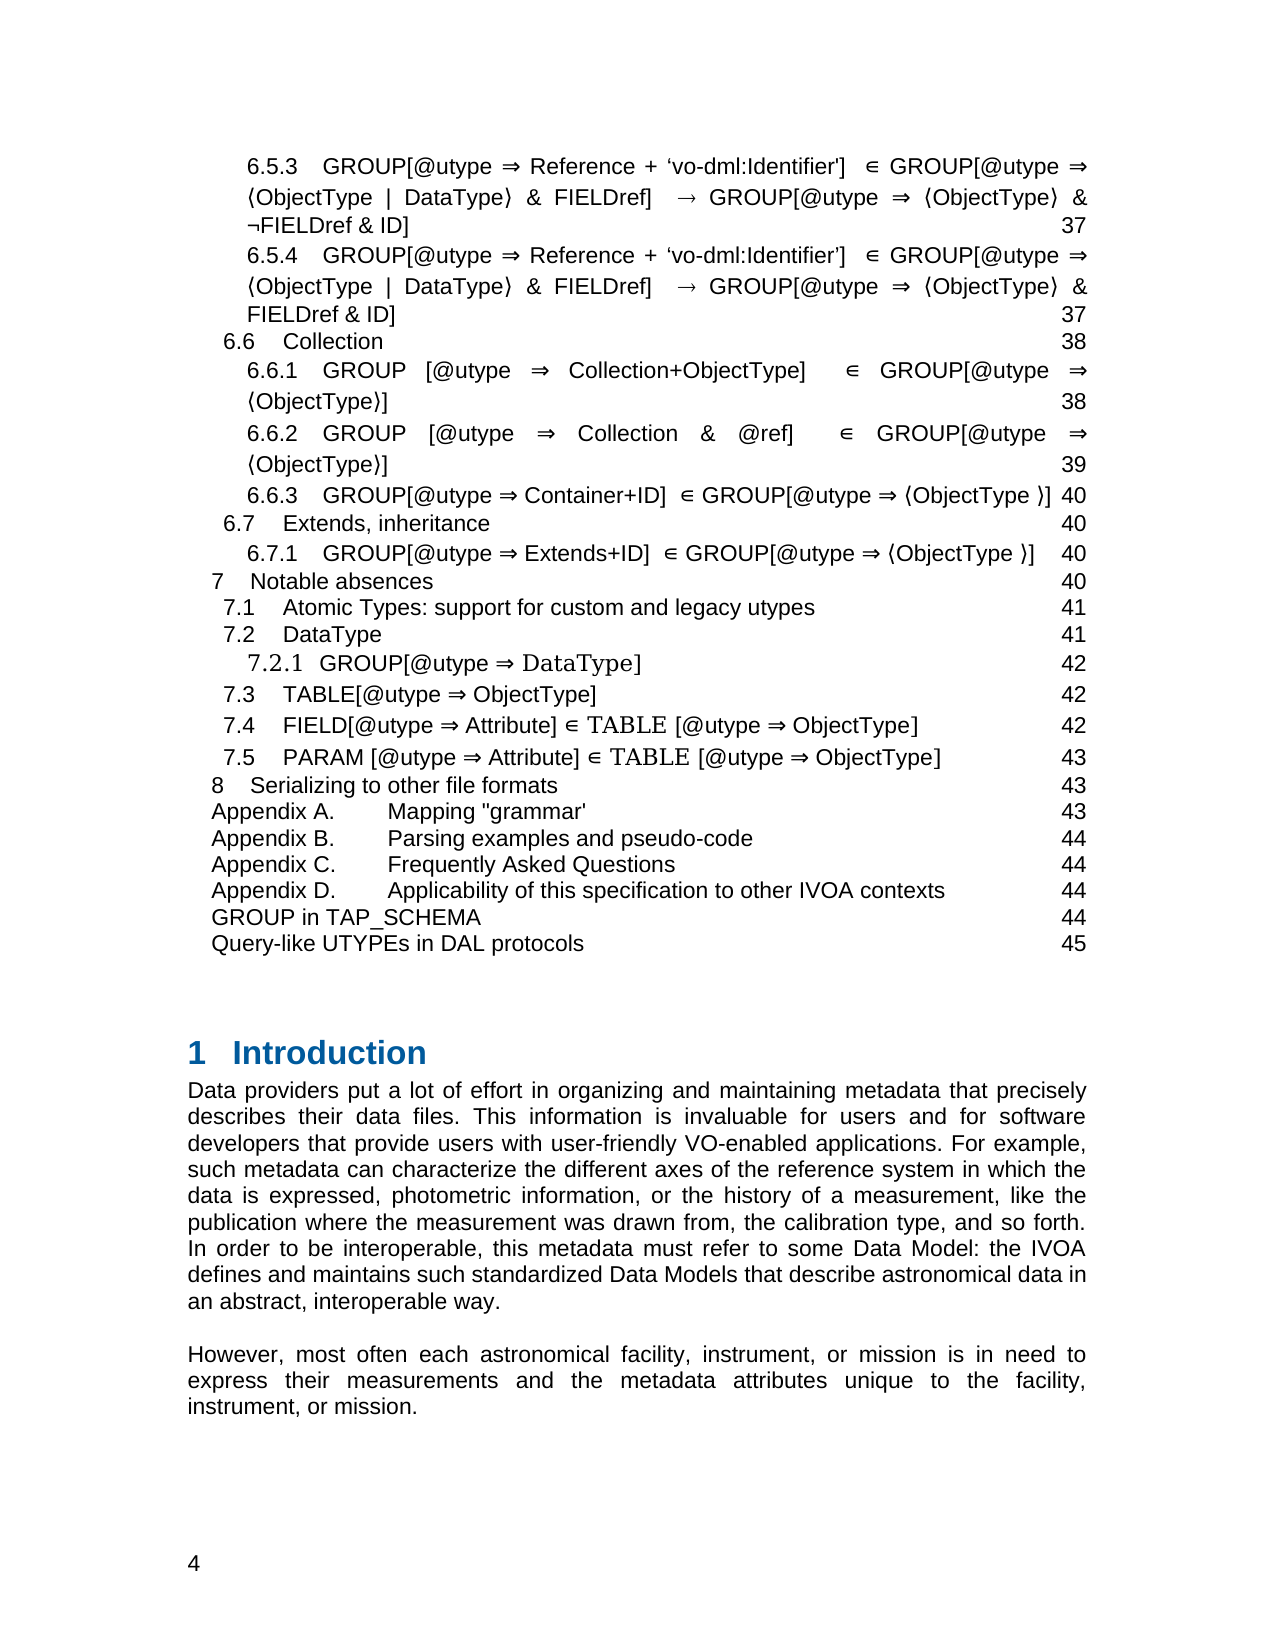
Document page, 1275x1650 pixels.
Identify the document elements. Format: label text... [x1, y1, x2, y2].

text 6.6 Collection 38 [223, 328, 1087, 354]
text Appendix C. Frequently Asked Questions 44 [211, 851, 1087, 877]
text 7.2.1 GROUP[@utype ⇒ DataType] 42 [247, 647, 1087, 678]
text Appendix B. Parsing examples and pseudo-code 44 [211, 825, 1087, 851]
text However, most often each astronomical facility, instrument, or mission is in need to express their measurements and the metadata attributes unique to the facility, instrument, or mission. [187, 1341, 1087, 1419]
text 7.4 FIELD[@utype ⇒ Attribute] ∊ TABLE [@utype ⇒ ObjectType] 42 [223, 709, 1087, 741]
text 8 Serializing to other file formats 43 [211, 772, 1087, 798]
text Data providers put a lot of effort in organizing and maintaining metadata that precisely describes their data files. This information is invaluable for users and for software developers that provide users with user-friendly VO-enabled applications. For example, such metadata can characterize the different axes of the reference system in which the data is expressed, photometric information, or the history of a measurement, like the publication where the measurement was drawn from, the calibration type, and so forth. In order to be interoperable, this metadata must refer to some Data Model: the IVOA defines and maintains such standardized Data Models that describe astronomical data in an abstract, interoperable way. [187, 1077, 1087, 1314]
subtitle Introduction [187, 1033, 1087, 1071]
text 7.3 TABLE[@utype ⇒ ObjectType] 42 [223, 678, 1087, 709]
text 6.6.3 GROUP[@utype ⇒ Container+ID] ∊ GROUP[@utype ⇒ ⟨ObjectType ⟩] 40 [247, 479, 1087, 510]
text Query-like UTYPEs in DAL protocols 45 [211, 930, 1087, 956]
text Appendix D. Applicability of this specification to other IVOA contexts 44 [211, 877, 1087, 904]
text 6.6.1 GROUP [@utype ⇒ Collection+ObjectType] ∊ GROUP[@utype ⇒ ⟨ObjectType⟩] 38 [247, 354, 1087, 417]
text 6.6.2 GROUP [@utype ⇒ Collection & @ref] ∊ GROUP[@utype ⇒ ⟨ObjectType⟩] 39 [247, 417, 1087, 479]
text 6.7 Extends, inheritance 40 [223, 510, 1087, 537]
text 6.5.4 GROUP[@utype ⇒ Reference + ‘vo-dml:Identifier’] ∊ GROUP[@utype ⇒ ⟨ObjectType | DataType⟩ & FIELDref] GROUP[@utype ⇒ ⟨ObjectType⟩ & FIELDref & ID] 37 [247, 239, 1087, 328]
text 7 Notable absences 40 [211, 568, 1087, 594]
text Appendix A. Mapping "grammar' 43 [211, 798, 1087, 825]
text GROUP in TAP_SCHEMA 44 [211, 904, 1087, 930]
text 6.7.1 GROUP[@utype ⇒ Extends+ID] ∊ GROUP[@utype ⇒ ⟨ObjectType ⟩] 40 [247, 537, 1087, 568]
text 7.5 PARAM [@utype ⇒ Attribute] ∊ TABLE [@utype ⇒ ObjectType] 43 [223, 741, 1087, 772]
text 6.5.3 GROUP[@utype ⇒ Reference + ‘vo-dml:Identifier'] ∊ GROUP[@utype ⇒ ⟨ObjectType | DataType⟩ & FIELDref] GROUP[@utype ⇒ ⟨ObjectType⟩ & ¬FIELDref & ID] 37 [247, 150, 1087, 239]
text 7.2 DataType 41 [223, 621, 1087, 647]
text 7.1 Atomic Types: support for custom and legacy utypes 41 [223, 594, 1087, 621]
